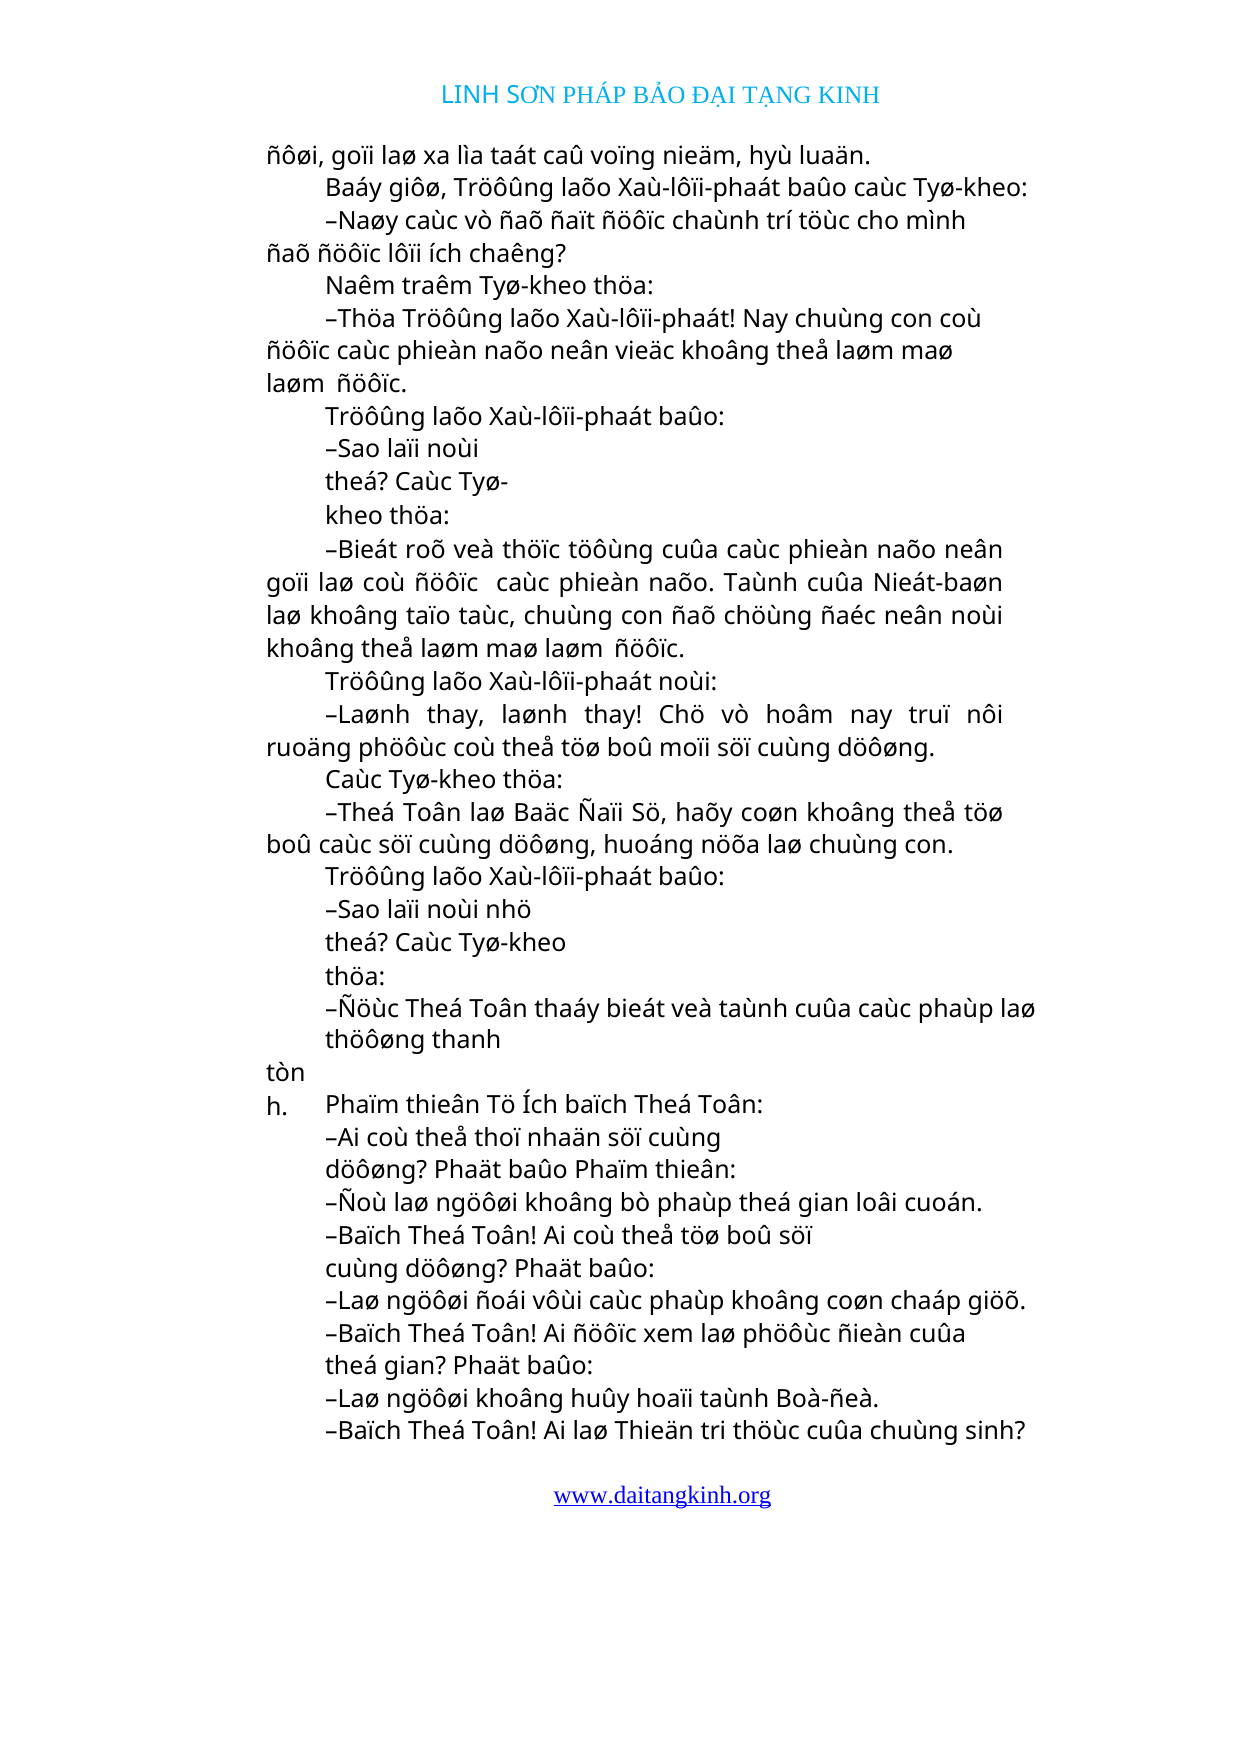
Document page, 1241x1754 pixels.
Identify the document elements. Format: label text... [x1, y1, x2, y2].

text Naêm traêm Tyø-kheo thöa: [325, 269, 1065, 301]
text tònh. [266, 1054, 313, 1123]
text –Laønh thay, laønh thay! Chö vò hoâm nay truï nôi ruoäng phöôùc coù theå töø boû moïi söï cuùng döôøng. [266, 696, 1004, 763]
text Tröôûng laõo Xaù-lôïi-phaát baûo: [325, 860, 1065, 892]
text –Laø ngöôøi khoâng huûy hoaïi taùnh Boà-ñeà. [325, 1382, 1065, 1413]
text –Laø ngöôøi ñoái vôùi caùc phaùp khoâng coøn chaáp giöõ. [325, 1284, 1065, 1316]
text –Ñoù laø ngöôøi khoâng bò phaùp theá gian loâi cuoán. [325, 1186, 1065, 1217]
text –Theá Toân laø Baäc Ñaïi Sö, haõy coøn khoâng theå töø boû caùc söï cuùng döôøng, huoáng nöõa laø chuùng con. [266, 795, 1004, 860]
text –Ñöùc Theá Toân thaáy bieát veà taùnh cuûa caùc phaùp laø thöôøng thanh [325, 992, 1065, 1054]
text Baáy giôø, Tröôûng laõo Xaù-lôïi-phaát baûo caùc Tyø-kheo: [325, 171, 1065, 203]
text –Thöa Tröôûng laõo Xaù-lôïi-phaát! Nay chuùng con coù ñöôïc caùc phieàn naõo neân vieäc khoâng theå laøm maø laøm ñöôïc. [266, 301, 995, 399]
text www.daitangkinh.org [553, 1480, 1065, 1509]
text –Sao laïi noùi theá? Caùc Tyø-kheo thöa: [325, 431, 541, 531]
text –Baïch Theá Toân! Ai laø Thieän tri thöùc cuûa chuùng sinh? [325, 1413, 1065, 1446]
text –Sao laïi noùi nhö theá? Caùc Tyø-kheo thöa: [325, 892, 586, 992]
text ñôøi, goïi laø xa lìa taát caû voïng nieäm, hyù luaän. [266, 138, 1065, 171]
text Tröôûng laõo Xaù-lôïi-phaát baûo: [325, 399, 1065, 431]
text Phaïm thieân Tö Ích baïch Theá Toân: [325, 1088, 1065, 1120]
text –Naøy caùc vò ñaõ ñaït ñöôïc chaùnh trí töùc cho mình ñaõ ñöôïc lôïi ích chaêng? [266, 203, 995, 269]
text –Bieát roõ veà thöïc töôùng cuûa caùc phieàn naõo neân goïi laø coù ñöôïc caùc phieàn naõo. Taùnh cuûa Nieát-baøn laø khoâng taïo taùc, chuùng con ñaõ chöùng ñaéc neân noùi khoâng theå laøm maø laøm ñöôïc. [266, 531, 1004, 665]
text –Baïch Theá Toân! Ai ñöôïc xem laø phöôùc ñieàn cuûa theá gian? Phaät baûo: [325, 1316, 977, 1382]
text Caùc Tyø-kheo thöa: [325, 763, 1065, 795]
text –Ai coù theå thoï nhaän söï cuùng döôøng? Phaät baûo Phaïm thieân: [325, 1120, 746, 1186]
text Tröôûng laõo Xaù-lôïi-phaát noùi: [325, 665, 1065, 696]
text –Baïch Theá Toân! Ai coù theå töø boû söï cuùng döôøng? Phaät baûo: [325, 1218, 874, 1284]
